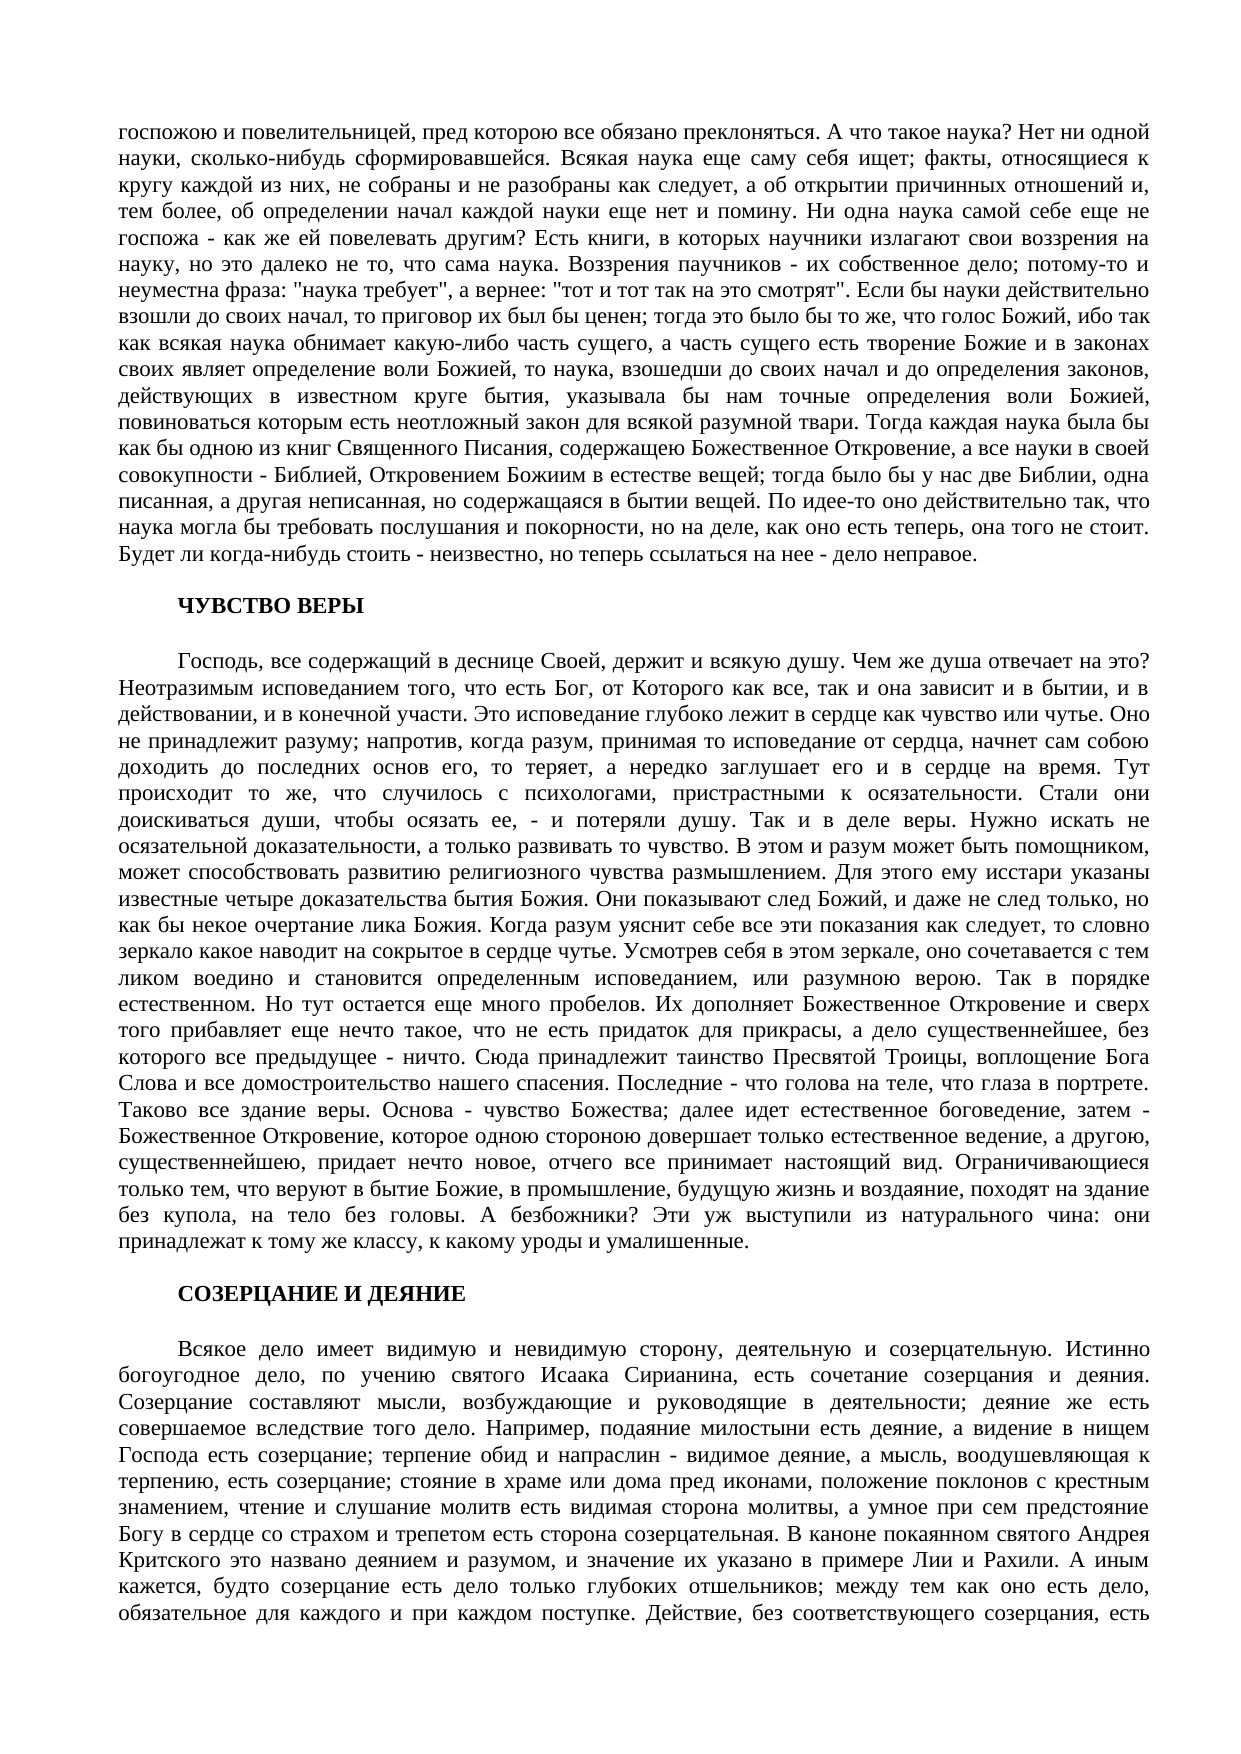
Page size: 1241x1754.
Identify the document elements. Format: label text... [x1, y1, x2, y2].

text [118, 1335, 1152, 1625]
subtitle СОЗЕРЦАНИЕ И ДЕЯНИЕ [118, 1280, 1152, 1306]
text Господь, все содержащий в деснице Своей, держит и всякую душу. Чем же душа отвечает на это? Неотразимым исповеданием того, что есть Бог, от Которого как все, так и она зависит и в бытии, и в действовании, и в конечной участи. Это исповедание глубоко лежит в сердце как чувство или чутье. Оно не принадлежит разуму; напротив, когда разум, принимая то исповедание от сердца, начнет сам собою доходить до последних основ его, то теряет, а нередко заглушает его и в сердце на время. Тут происходит то же, что случилось с психологами, пристрастными к осязательности. Стали они доискиваться души, чтобы осязать ее, - и потеряли душу. Так и в деле веры. Нужно искать не осязательной доказательности, а только развивать то чувство. В этом и разум может быть помощником, может способствовать развитию религиозного чувства размышлением. Для этого ему исстари указаны известные четыре доказательства бытия Божия. Они показывают след Божий, и даже не след только, но как бы некое очертание лика Божия. Когда разум уяснит себе все эти показания как следует, то словно зеркало какое наводит на сокрытое в сердце чутье. Усмотрев себя в этом зеркале, оно сочетавается с тем ликом воедино и становится определенным исповеданием, или разумною верою. Так в порядке естественном. Но тут остается еще много пробелов. Их дополняет Божественное Откровение и сверх того прибавляет еще нечто такое, что не есть придаток для прикрасы, а дело существеннейшее, без которого все предыдущее - ничто. Сюда принадлежит таинство Пресвятой Троицы, воплощение Бога Слова и все домостроительство нашего спасения. Последние - что голова на теле, что глаза в портрете. Таково все здание веры. Основа - чувство Божества; далее идет естественное боговедение, затем - Божественное Откровение, которое одною стороною довершает только естественное ведение, а другою, существеннейшею, придает нечто новое, отчего все принимает настоящий вид. Ограничивающиеся только тем, что веруют в бытие Божие, в промышление, будущую жизнь и воздаяние, походят на здание без купола, на тело без головы. А безбожники? Эти уж выступили из натурального чина: они принадлежат к тому же классу, к какому уроды и умалишенные. [118, 648, 1152, 1254]
subtitle ЧУВСТВО ВЕРЫ [118, 592, 1152, 619]
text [118, 118, 1152, 566]
